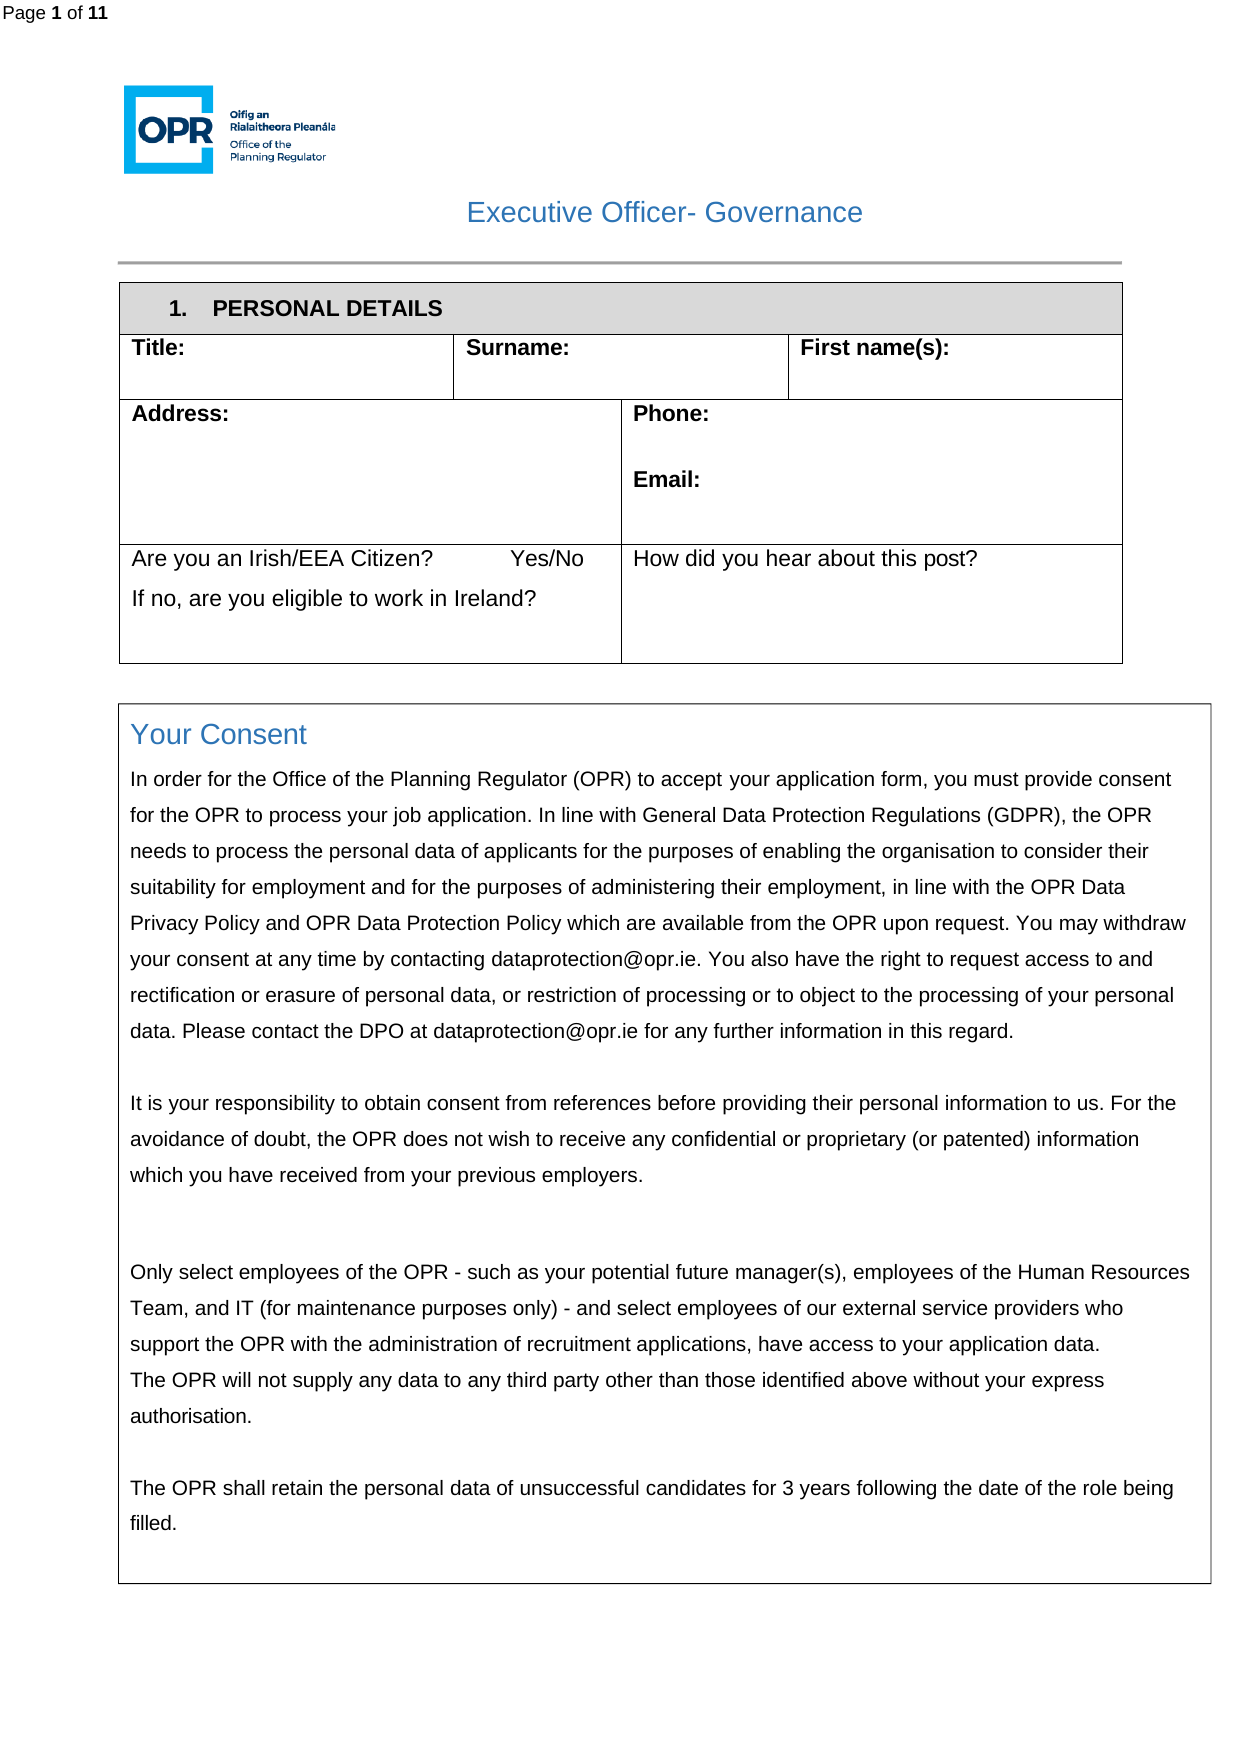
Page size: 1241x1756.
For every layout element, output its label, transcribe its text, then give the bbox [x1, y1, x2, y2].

table_cell Address: [120, 400, 621, 544]
text The OPR shall retain the personal data of unsuccessful candidates for 3 years following the date of the role being filled. [130, 1475, 1192, 1535]
text The OPR will not supply any data to any third party other than those identified above without your express authorisation. [130, 1367, 1192, 1427]
text Your Consent [130, 717, 1223, 750]
text In order for the Office of the Planning Regulator (OPR) to accept your application form, you must provide consent for the OPR to process your job application. In line with General Data Protection Regulations (GDPR), the OPR needs to process the personal data of applicants for the purposes of enabling the organisation to consider their suitability for employment and for the purposes of administering their employment, in line with the OPR Data Privacy Policy and OPR Data Protection Policy which are available from the OPR upon request. You may withdraw your consent at any time by contacting dataprotection@opr.ie. You also have the right to request access to and rectification or erasure of personal data, or restriction of processing or to object to the processing of your personal data. Please contact the DPO at dataprotection@opr.ie for any further information in this regard. [130, 767, 1197, 1043]
table_cell Are you an Irish/EEA Citizen? Yes/No If no, are you eligible to work in Ireland? [120, 545, 621, 663]
table_cell Title: [120, 335, 453, 399]
text Only select employees of the OPR - such as your potential future manager(s), employees of the Human Resources Team, and IT (for maintenance purposes only) - and select employees of our external service providers who support the OPR with the administration of recruitment applications, have access to your application data. [130, 1260, 1192, 1356]
text Executive Officer- Governance [106, 195, 1223, 229]
table_cell First name(s): [789, 335, 1122, 399]
table_cell Surname: [454, 335, 788, 399]
table_cell How did you hear about this post? [622, 545, 1122, 663]
picture [136, 85, 336, 174]
text It is your responsibility to obtain consent from references before providing their personal information to us. For the avoidance of doubt, the OPR does not wish to receive any confidential or proprietary (or patented) information which you have received from your previous employers. [130, 1091, 1192, 1187]
table_cell Phone: Email: [622, 400, 1122, 544]
table_header 1. PERSONAL DETAILS [120, 283, 1122, 334]
